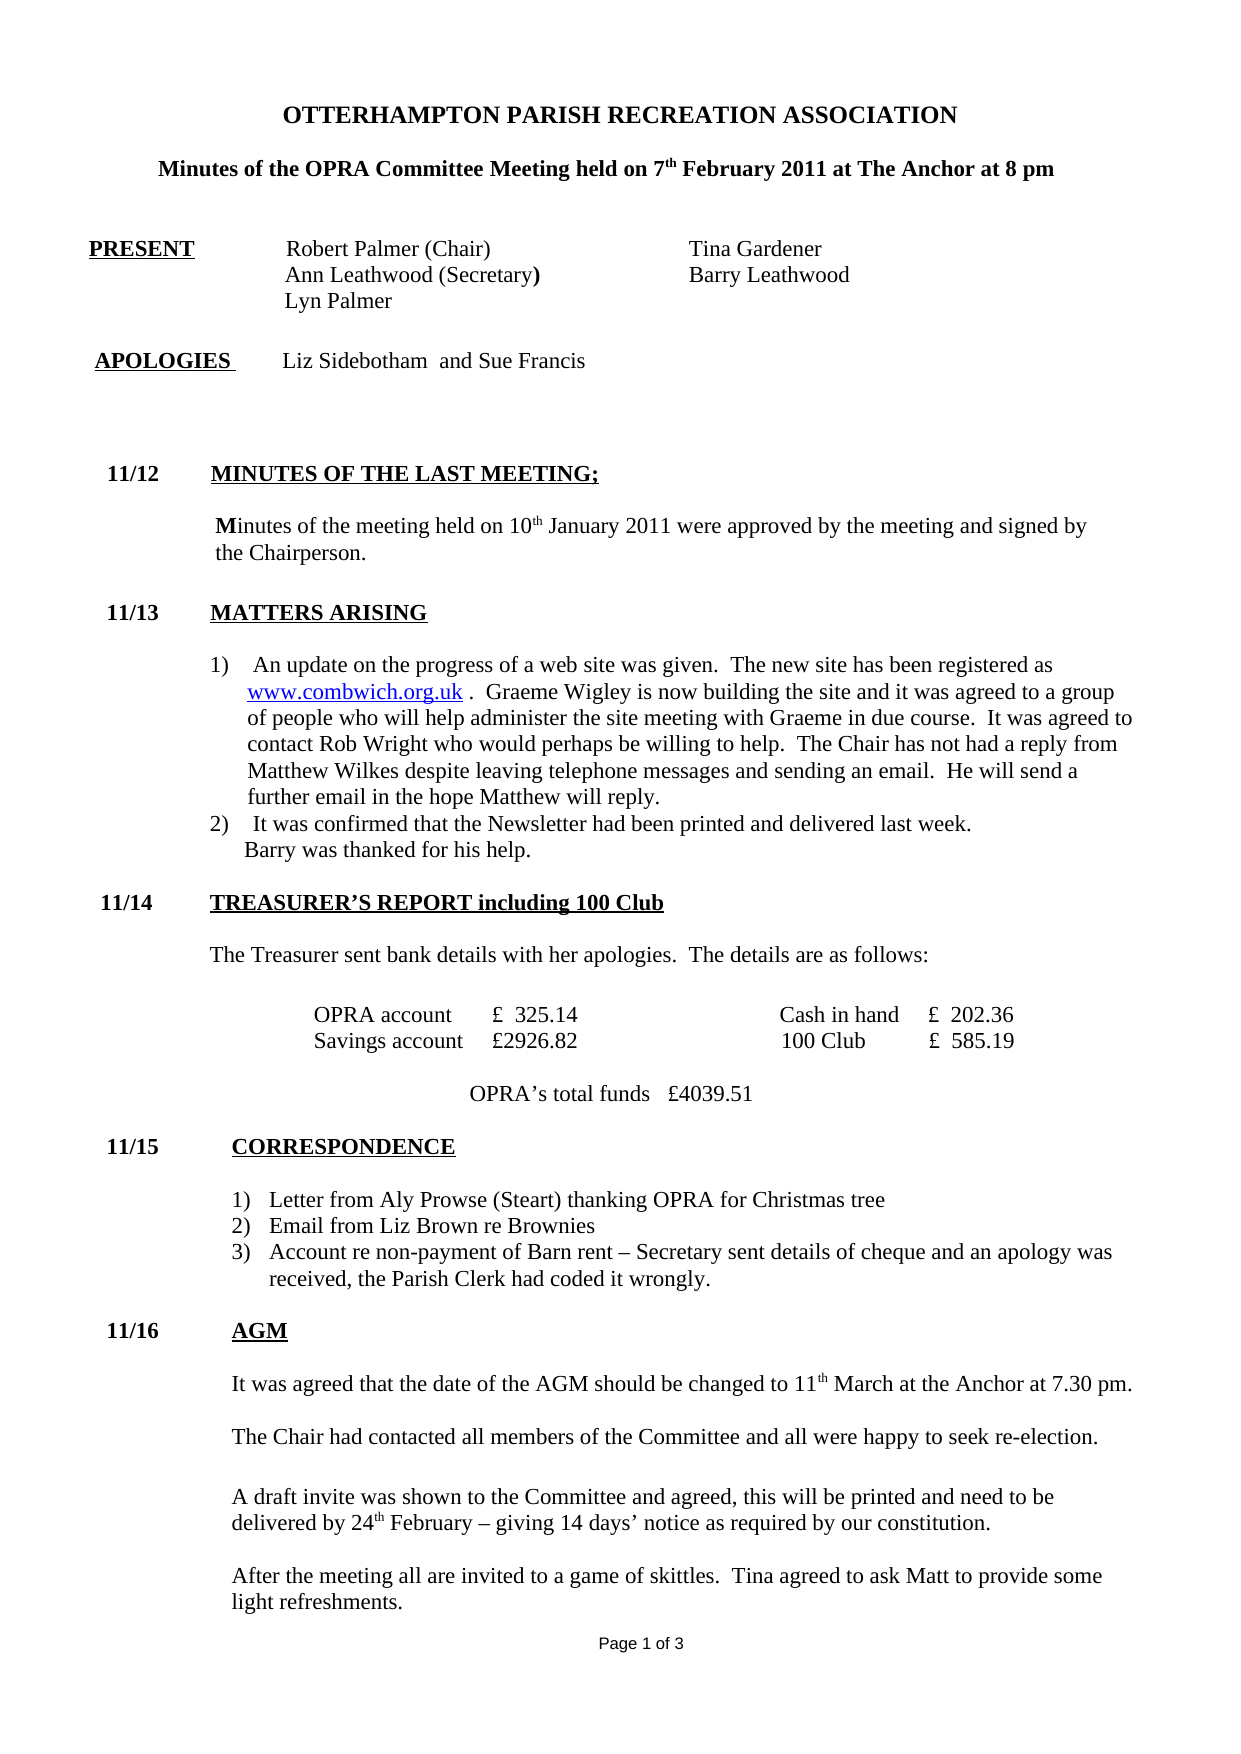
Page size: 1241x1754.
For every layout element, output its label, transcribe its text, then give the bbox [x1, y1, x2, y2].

title 11/13 MATTERS ARISING [106, 599, 1134, 625]
title Savings account £2926.82 100 Club £ 585.19 [106, 1028, 1134, 1054]
title Account re non-payment of Barn rent – Secretary sent details of cheque and an apology was received, the Parish Clerk had coded it wrongly. [231, 1238, 1134, 1291]
title 11/14 TREASURER’S REPORT including 100 Club [89, 889, 1134, 915]
title A draft invite was shown to the Committee and agreed, this will be printed and need to be delivered by 24th February – giving 14 days’ notice as required by our constitution. [106, 1483, 1134, 1536]
title 11/12 MINUTES OF THE LAST MEETING; [0, 460, 1134, 486]
title An update on the progress of a web site was given. The new site has been registered as www.combwich.org.uk . Graeme Wigley is now building the site and it was agreed to a group of people who will help administer the site meeting with Graeme in due course. It was agreed to contact Rob Wright who would perhaps be willing to help. The Chair has not had a reply from Matthew Wilkes despite leaving telephone messages and sending an email. He will send a further email in the hope Matthew will reply. [209, 651, 1134, 809]
title APOLOGIES Liz Sidebotham and Sue Francis [89, 347, 1134, 373]
title It was confirmed that the Newsletter had been printed and delivered last week. [209, 809, 1134, 836]
title After the meeting all are invited to a game of skittles. Tina agreed to ask Matt to provide some light refreshments. [106, 1562, 1134, 1614]
title Ann Leathwood (Secretary) Barry Leathwood [89, 261, 1134, 287]
title It was agreed that the date of the AGM should be changed to 11th March at the Anchor at 7.30 pm. [106, 1370, 1134, 1397]
title OPRA’s total funds £4039.51 [106, 1080, 1134, 1107]
title Lyn Palmer [89, 287, 1134, 314]
title Minutes of the meeting held on 10th January 2011 were approved by the meeting and signed by [164, 512, 1134, 539]
title The Treasurer sent bank details with her apologies. The details are as follows: [106, 941, 1134, 968]
title 11/16 AGM [106, 1317, 1134, 1344]
title OTTERHAMPTON PARISH RECREATION ASSOCIATION [89, 100, 1152, 129]
title Letter from Aly Prowse (Steart) thanking OPRA for Christmas tree [231, 1186, 1134, 1212]
title Email from Liz Brown re Brownies [231, 1212, 1134, 1238]
title OPRA account £ 325.14 Cash in hand £ 202.36 [106, 1001, 1134, 1028]
title the Chairperson. [164, 539, 1134, 565]
title Minutes of the OPRA Committee Meeting held on 7th February 2011 at The Anchor at [106, 156, 1152, 182]
title The Chair had contacted all members of the Committee and all were happy to seek re-election. [106, 1423, 1134, 1449]
title Barry was thanked for his help. [209, 836, 1134, 862]
title PRESENT Robert Palmer (Chair) Tina Gardener [89, 234, 1134, 261]
title 11/15 CORRESPONDENCE [106, 1133, 1134, 1159]
